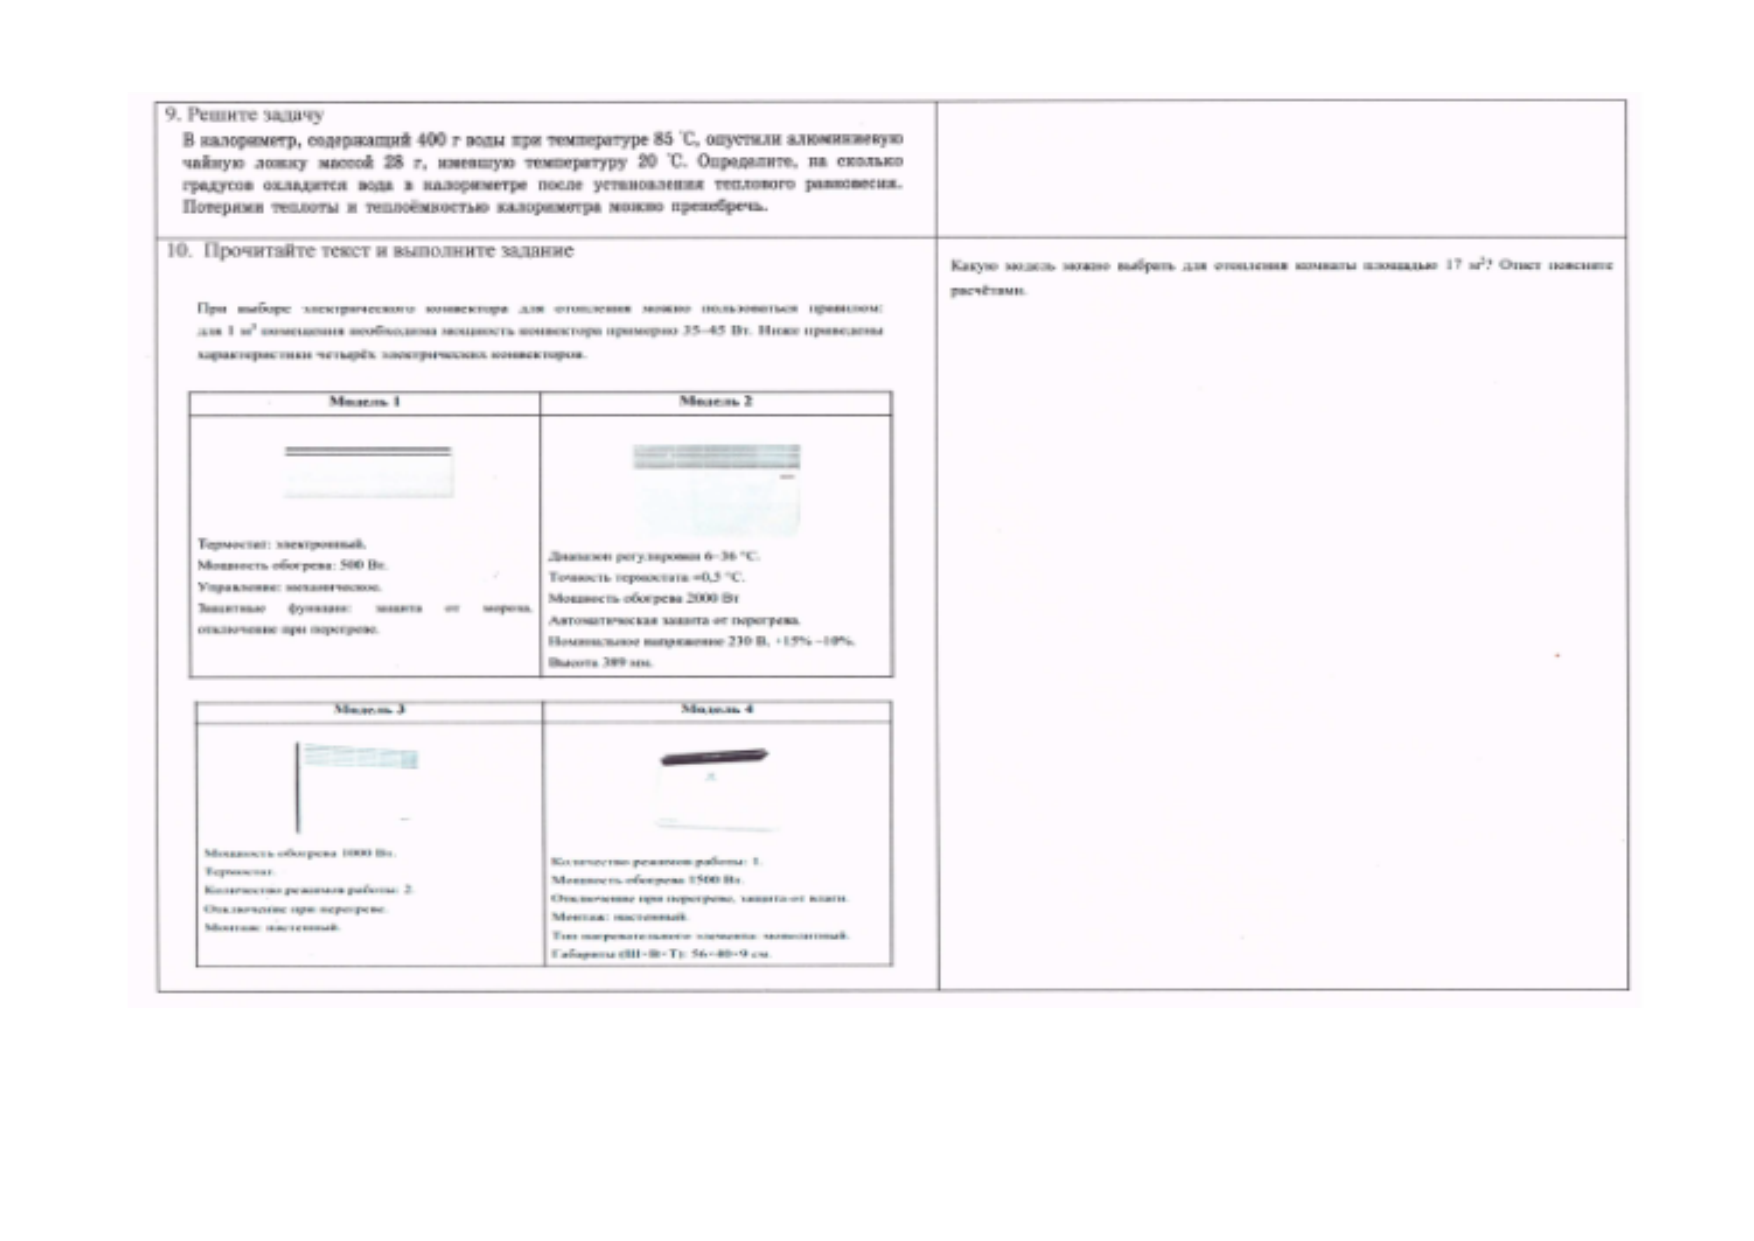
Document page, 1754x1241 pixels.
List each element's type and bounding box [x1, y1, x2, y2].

picture [127, 92, 1646, 1008]
